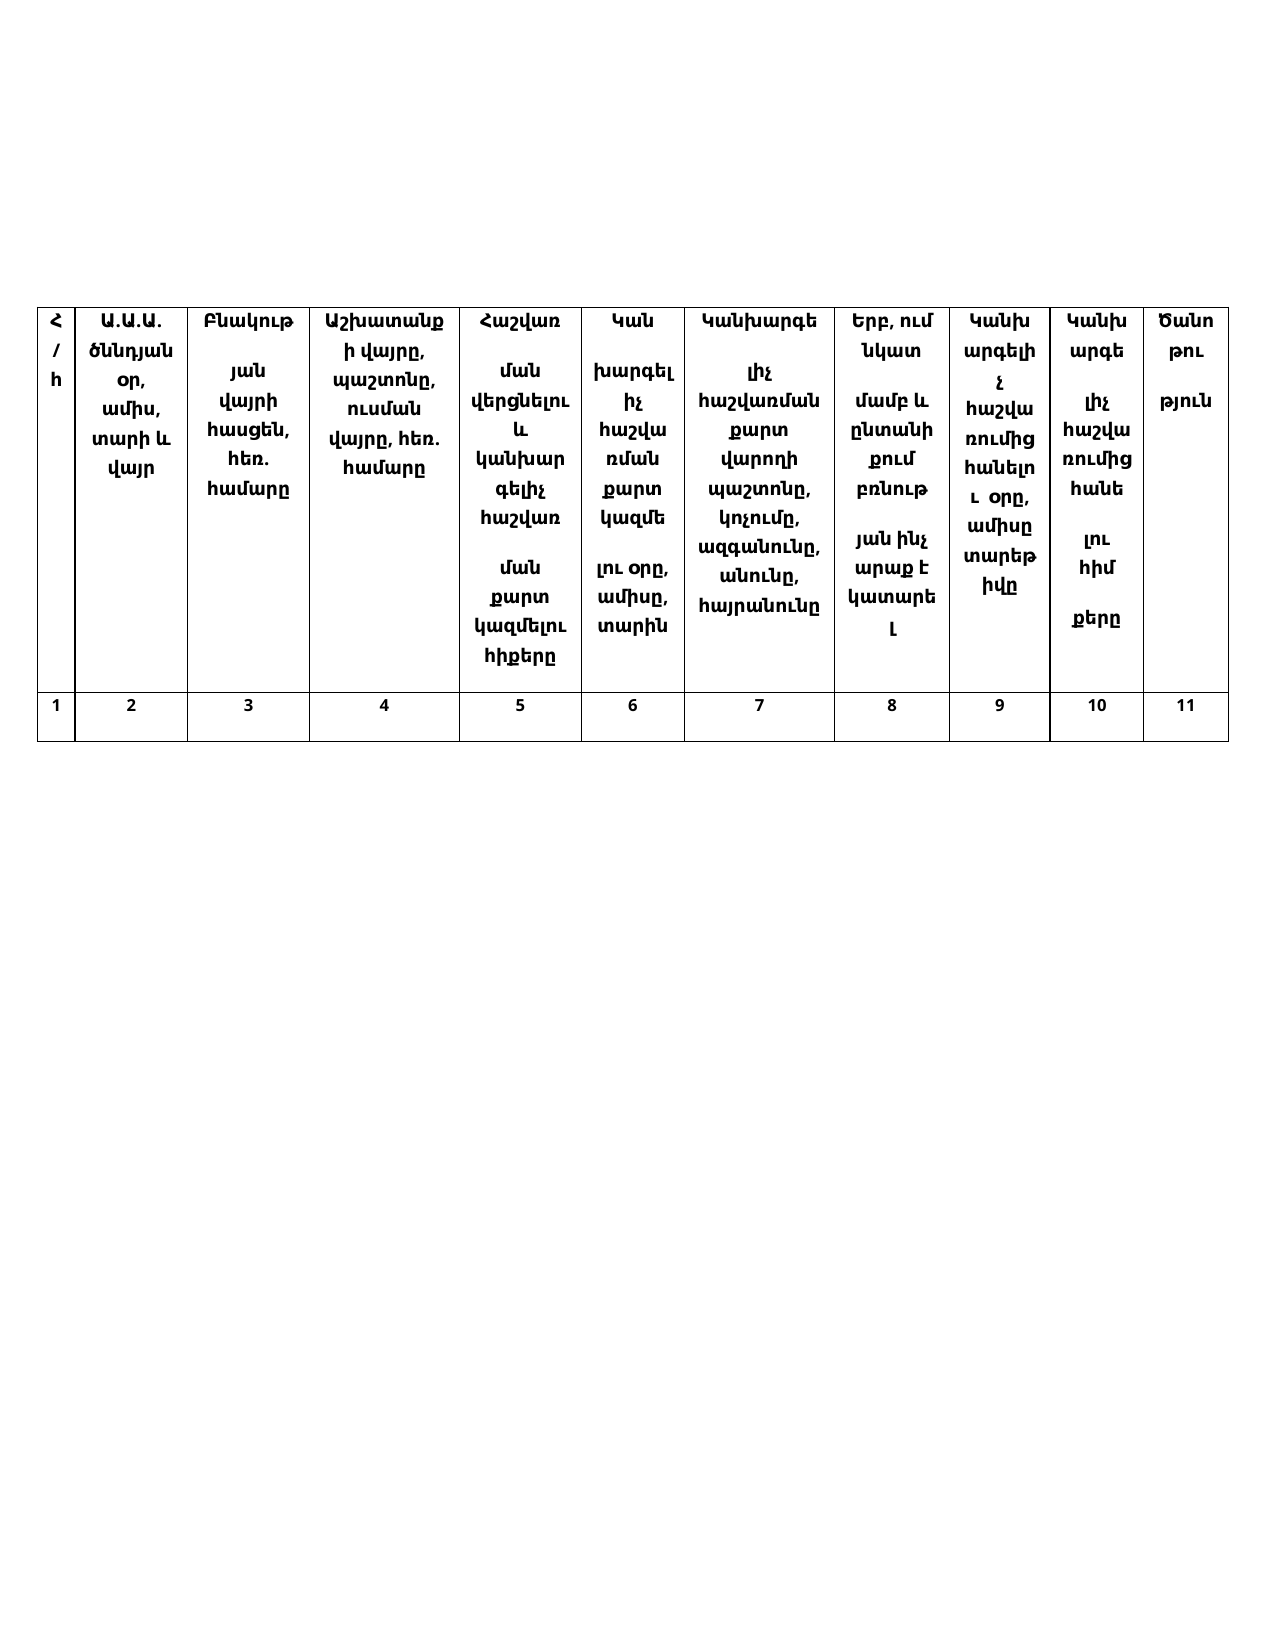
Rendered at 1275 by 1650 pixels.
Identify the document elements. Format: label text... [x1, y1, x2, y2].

table_header Ա.Ա.Ա. ծննդյան օր, ամիս, տարի և վայր [76, 308, 187, 692]
table_cell 5 [460, 693, 581, 741]
table_cell 9 [950, 693, 1049, 741]
table_header Կան խարգելիչ հաշվառման քարտ կազմե լու օրը, ամիսը, տարին [582, 308, 684, 692]
table_cell 6 [582, 693, 684, 741]
table_header Ծանոթու թյուն [1144, 308, 1228, 692]
table_cell 4 [310, 693, 459, 741]
table_header Հաշվառ ման վերցնելու և կանխարգելիչ հաշվառ ման քարտ կազմելու հիքերը [460, 308, 581, 692]
table_cell 7 [685, 693, 834, 741]
table_header Բնակութ յան վայրի հասցեն, հեռ. համարը [188, 308, 309, 692]
table_header Կանխարգե լիչ հաշվառման քարտ վարողի պաշտոնը, կոչումը, ազգանունը, անունը, հայրանունը [685, 308, 834, 692]
table_header Կանխարգելիչ հաշվառումից հանելու օրը, ամիսը տարեթիվը [950, 308, 1049, 692]
table_header Հ/հ [38, 308, 74, 692]
table_header Երբ, ում նկատ մամբ և ընտանիքում բռնութ յան ինչ արաք է կատարել [835, 308, 949, 692]
table_cell 8 [835, 693, 949, 741]
table_cell 10 [1051, 693, 1143, 741]
table_cell 1 [38, 693, 74, 741]
table_header Կանխարգե լիչ հաշվառումից հանե լու հիմ քերը [1051, 308, 1143, 692]
table_cell 2 [76, 693, 187, 741]
table_cell 3 [188, 693, 309, 741]
table_cell 11 [1144, 693, 1228, 741]
table_header Աշխատանքի վայրը, պաշտոնը, ուսման վայրը, հեռ. համարը [310, 308, 459, 692]
